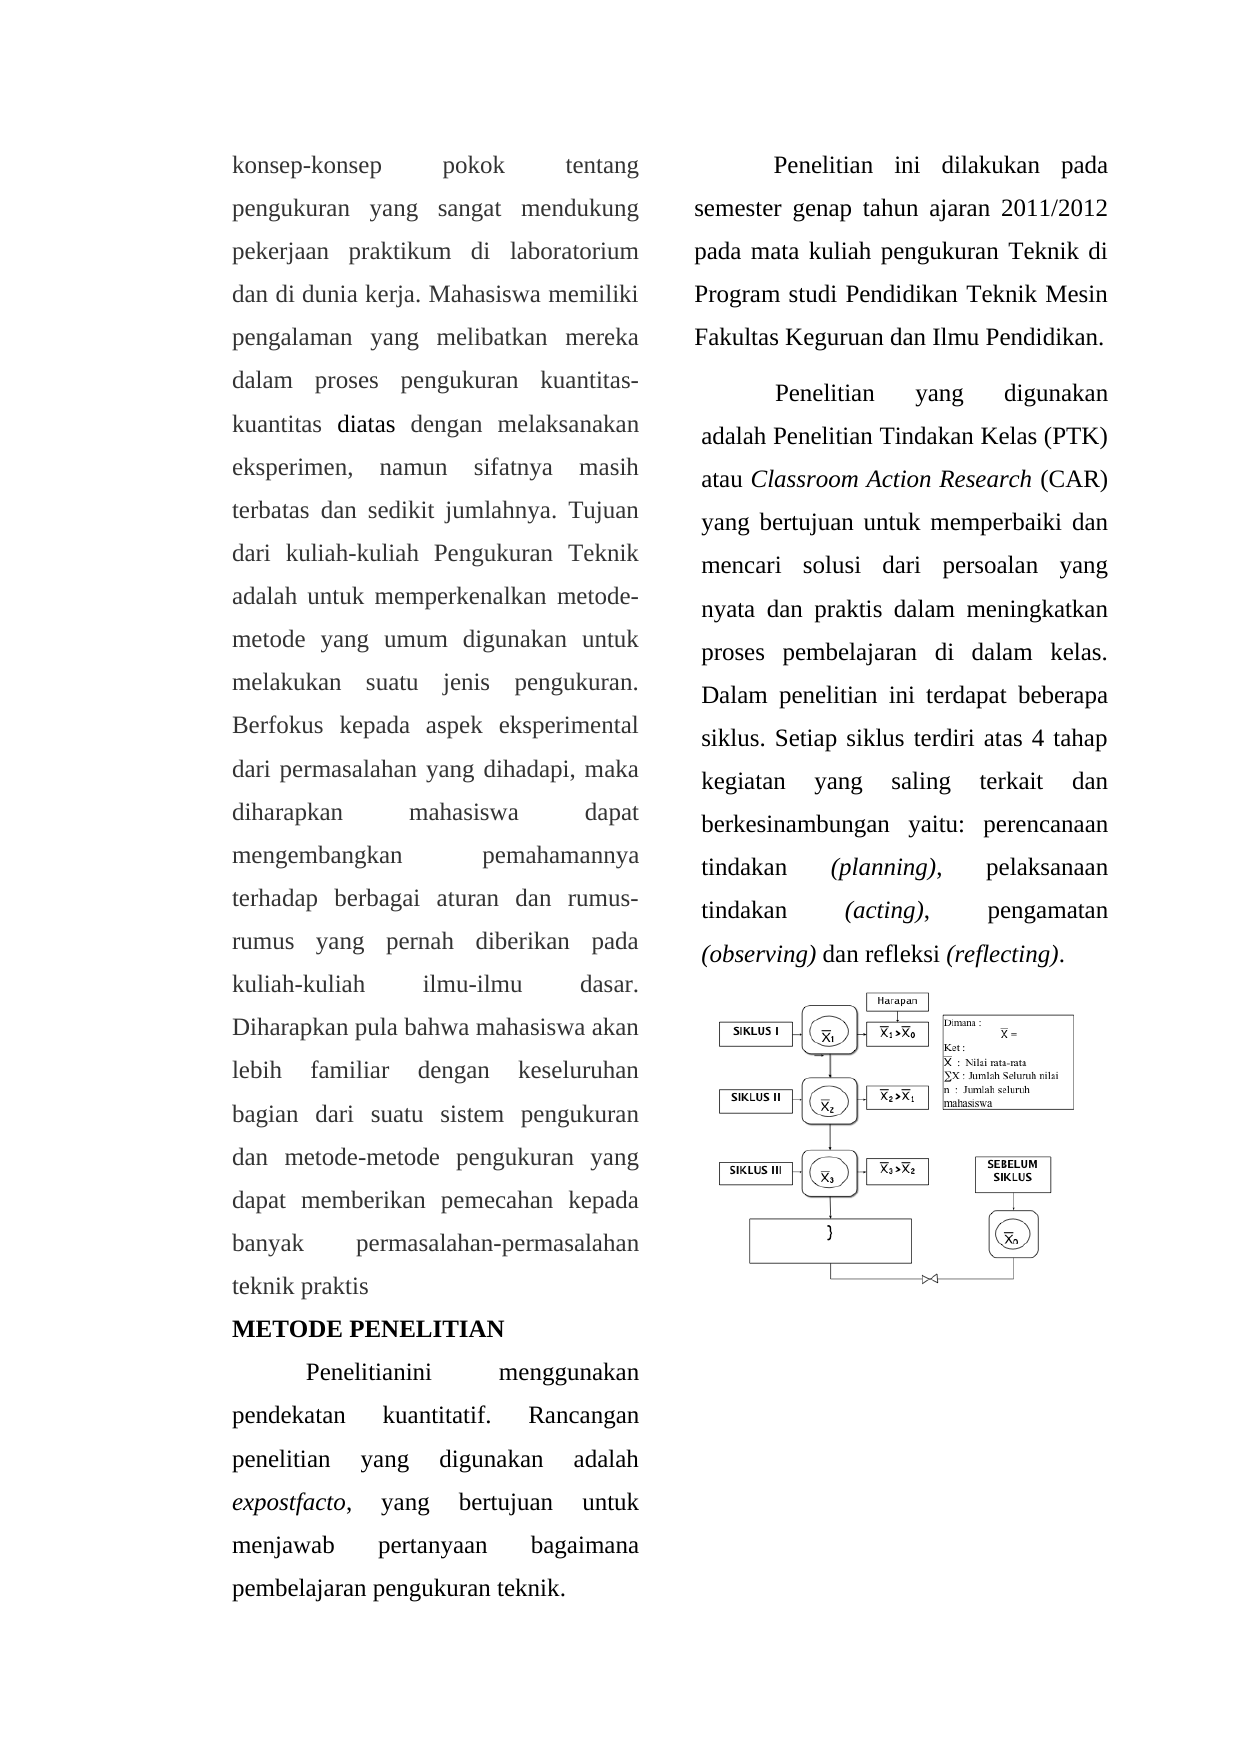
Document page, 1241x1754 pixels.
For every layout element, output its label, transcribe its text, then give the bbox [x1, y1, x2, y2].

picture [710, 985, 1079, 1288]
text Penelitianini menggunakan pendekatan kuantitatif. Rancangan penelitian yang digunakan adalah expostfacto, yang bertujuan untuk menjawab pertanyaan bagaimana pembelajaran pengukuran teknik. [232, 1357, 639, 1602]
text Penelitian yang digunakan adalah Penelitian Tindakan Kelas (PTK) atau Classroom Action Research (CAR) yang bertujuan untuk memperbaiki dan mencari solusi dari persoalan yang nyata dan praktis dalam meningkatkan proses pembelajaran di dalam kelas. Dalam penelitian ini terdapat beberapa siklus. Setiap siklus terdiri atas 4 tahap kegiatan yang saling terkait dan berkesinambungan yaitu: perencanaan tindakan (planning), pelaksanaan tindakan (acting), pengamatan (observing) dan refleksi (reflecting). [701, 378, 1108, 967]
text METODE PENELITIAN [187, 1314, 639, 1343]
list Penelitian ini dilakukan pada semester genap tahun ajaran 2011/2012 pada mata kuliah pengukuran Teknik di Program studi Pendidikan Teknik Mesin Fakultas Keguruan dan Ilmu Pendidikan. [694, 150, 1108, 351]
